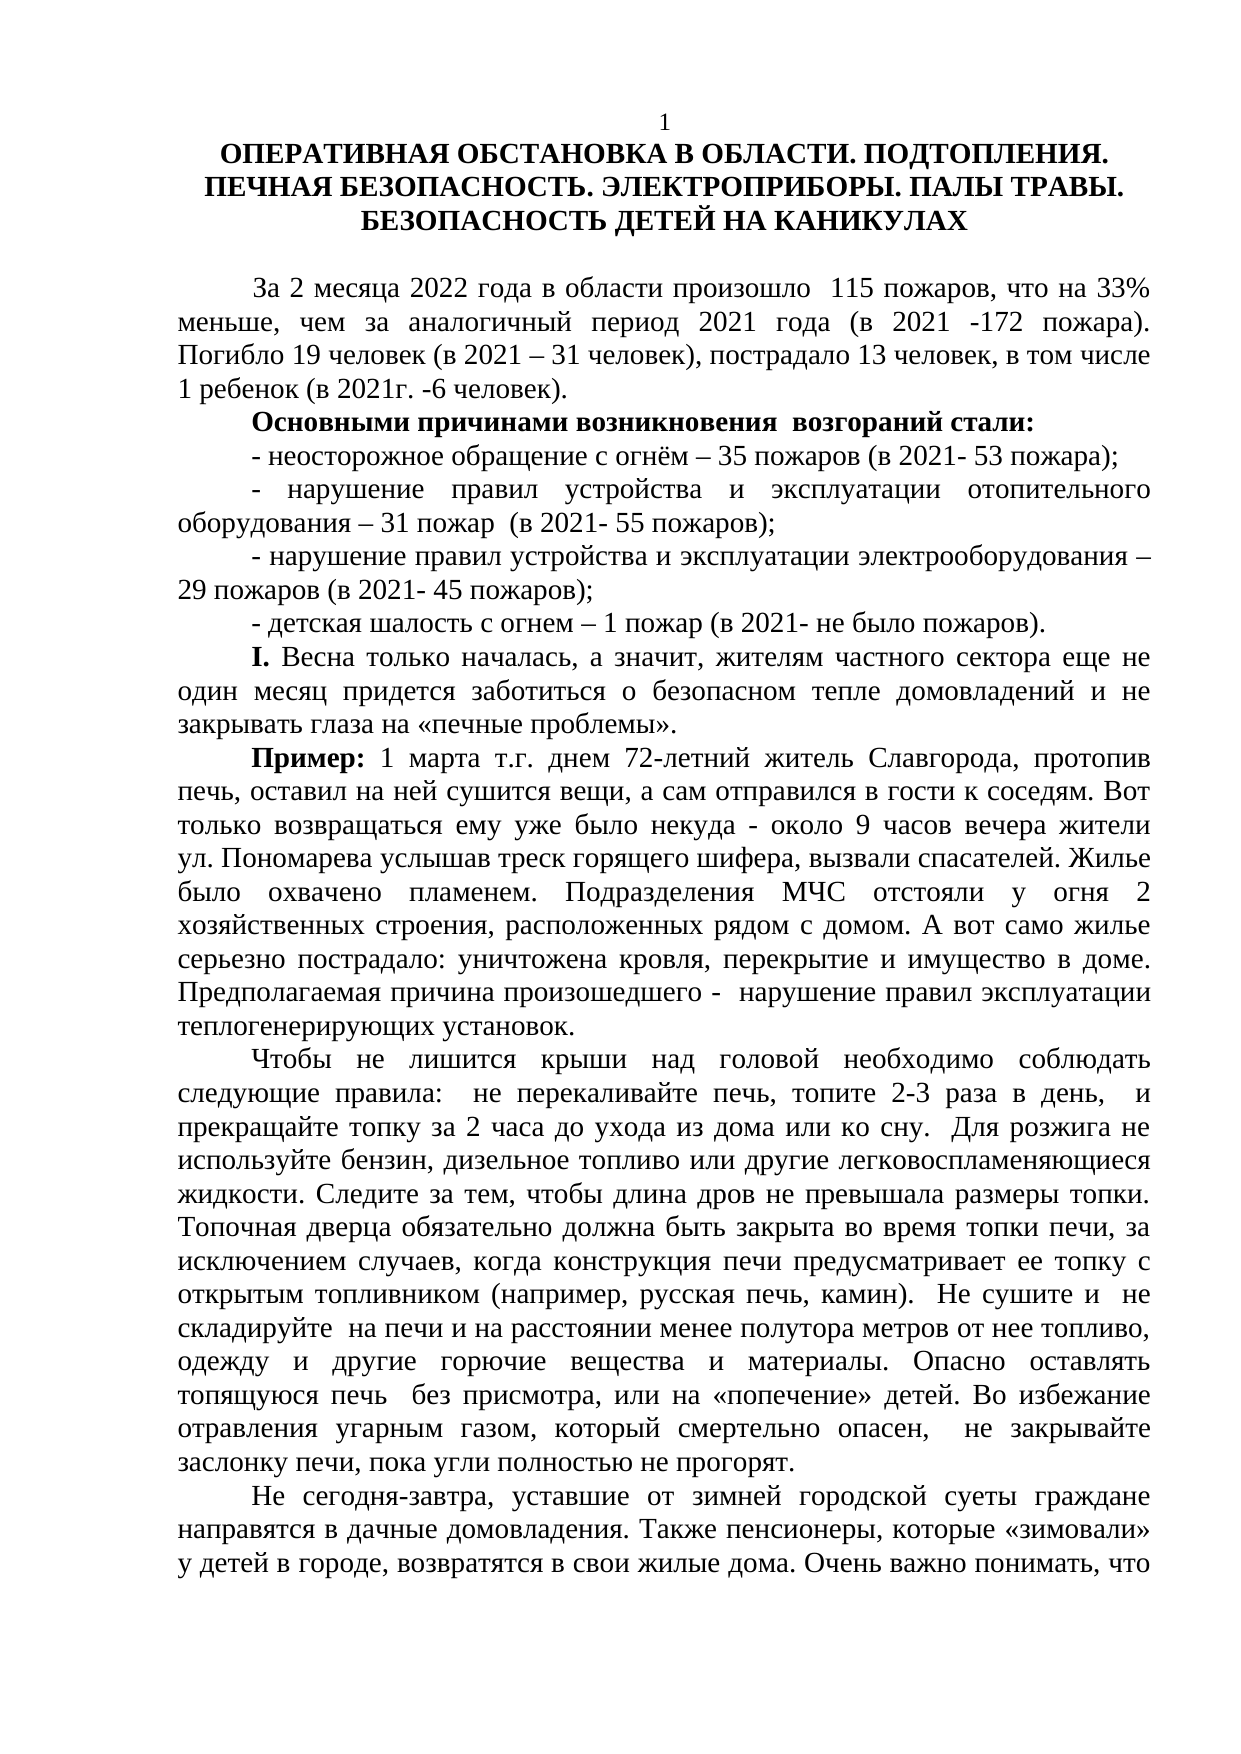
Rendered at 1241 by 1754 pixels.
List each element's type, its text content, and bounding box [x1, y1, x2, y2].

text - неосторожное обращение с огнём – 35 пожаров (в 2021- 53 пожара); [177, 438, 1152, 471]
text Основными причинами возникновения возгораний стали: [177, 404, 1152, 438]
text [177, 1478, 1152, 1578]
text I. Весна только началась, а значит, жителям частного сектора еще не один месяц придется заботиться о безопасном тепле домовладений и не закрывать глаза на «печные проблемы». [177, 639, 1152, 740]
text Пример: 1 марта т.г. днем 72-летний житель Славгорода, протопив печь, оставил на ней сушится вещи, а сам отправился в гости к соседям. Вот только возвращаться ему уже было некуда - около 9 часов вечера жители ул. Пономарева услышав треск горящего шифера, вызвали спасателей. Жилье было охвачено пламенем. Подразделения МЧС отстояли у огня 2 хозяйственных строения, расположенных рядом с домом. А вот само жилье серьезно пострадало: уничтожена кровля, перекрытие и имущество в доме. Предполагаемая причина произошедшего - нарушение правил эксплуатации теплогенерирующих установок. [177, 740, 1152, 1042]
text - детская шалость с огнем – 1 пожар (в 2021- не было пожаров). [177, 606, 1152, 639]
text За 2 месяца 2022 года в области произошло 115 пожаров, что на 33% меньше, чем за аналогичный период 2021 года (в 2021 -172 пожара). Погибло 19 человек (в 2021 – 31 человек), пострадало 13 человек, в том числе 1 ребенок (в 2021г. -6 человек). [177, 270, 1152, 404]
text - нарушение правил устройства и эксплуатации электрооборудования – 29 пожаров (в 2021- 45 пожаров); [177, 538, 1152, 606]
text ОПЕРАТИВНАЯ ОБСТАНОВКА В ОБЛАСТИ. ПОДТОПЛЕНИЯ. ПЕЧНАЯ БЕЗОПАСНОСТЬ. ЭЛЕКТРОПРИБОРЫ. ПАЛЫ ТРАВЫ. БЕЗОПАСНОСТЬ ДЕТЕЙ НА КАНИКУЛАХ [177, 136, 1152, 237]
text Чтобы не лишится крыши над головой необходимо соблюдать следующие правила: не перекаливайте печь, топите 2-3 раза в день, и прекращайте топку за 2 часа до ухода из дома или ко сну. Для розжига не используйте бензин, дизельное топливо или другие легковоспламеняющиеся жидкости. Следите за тем, чтобы длина дров не превышала размеры топки. Топочная дверца обязательно должна быть закрыта во время топки печи, за исключением случаев, когда конструкция печи предусматривает ее топку с открытым топливником (например, русская печь, камин). Не сушите и не складируйте на печи и на расстоянии менее полутора метров от нее топливо, одежду и другие горючие вещества и материалы. Опасно оставлять топящуюся печь без присмотра, или на «попечение» детей. Во избежание отравления угарным газом, который смертельно опасен, не закрывайте заслонку печи, пока угли полностью не прогорят. [177, 1042, 1152, 1478]
text - нарушение правил устройства и эксплуатации отопительного оборудования – 31 пожар (в 2021- 55 пожаров); [177, 471, 1152, 538]
